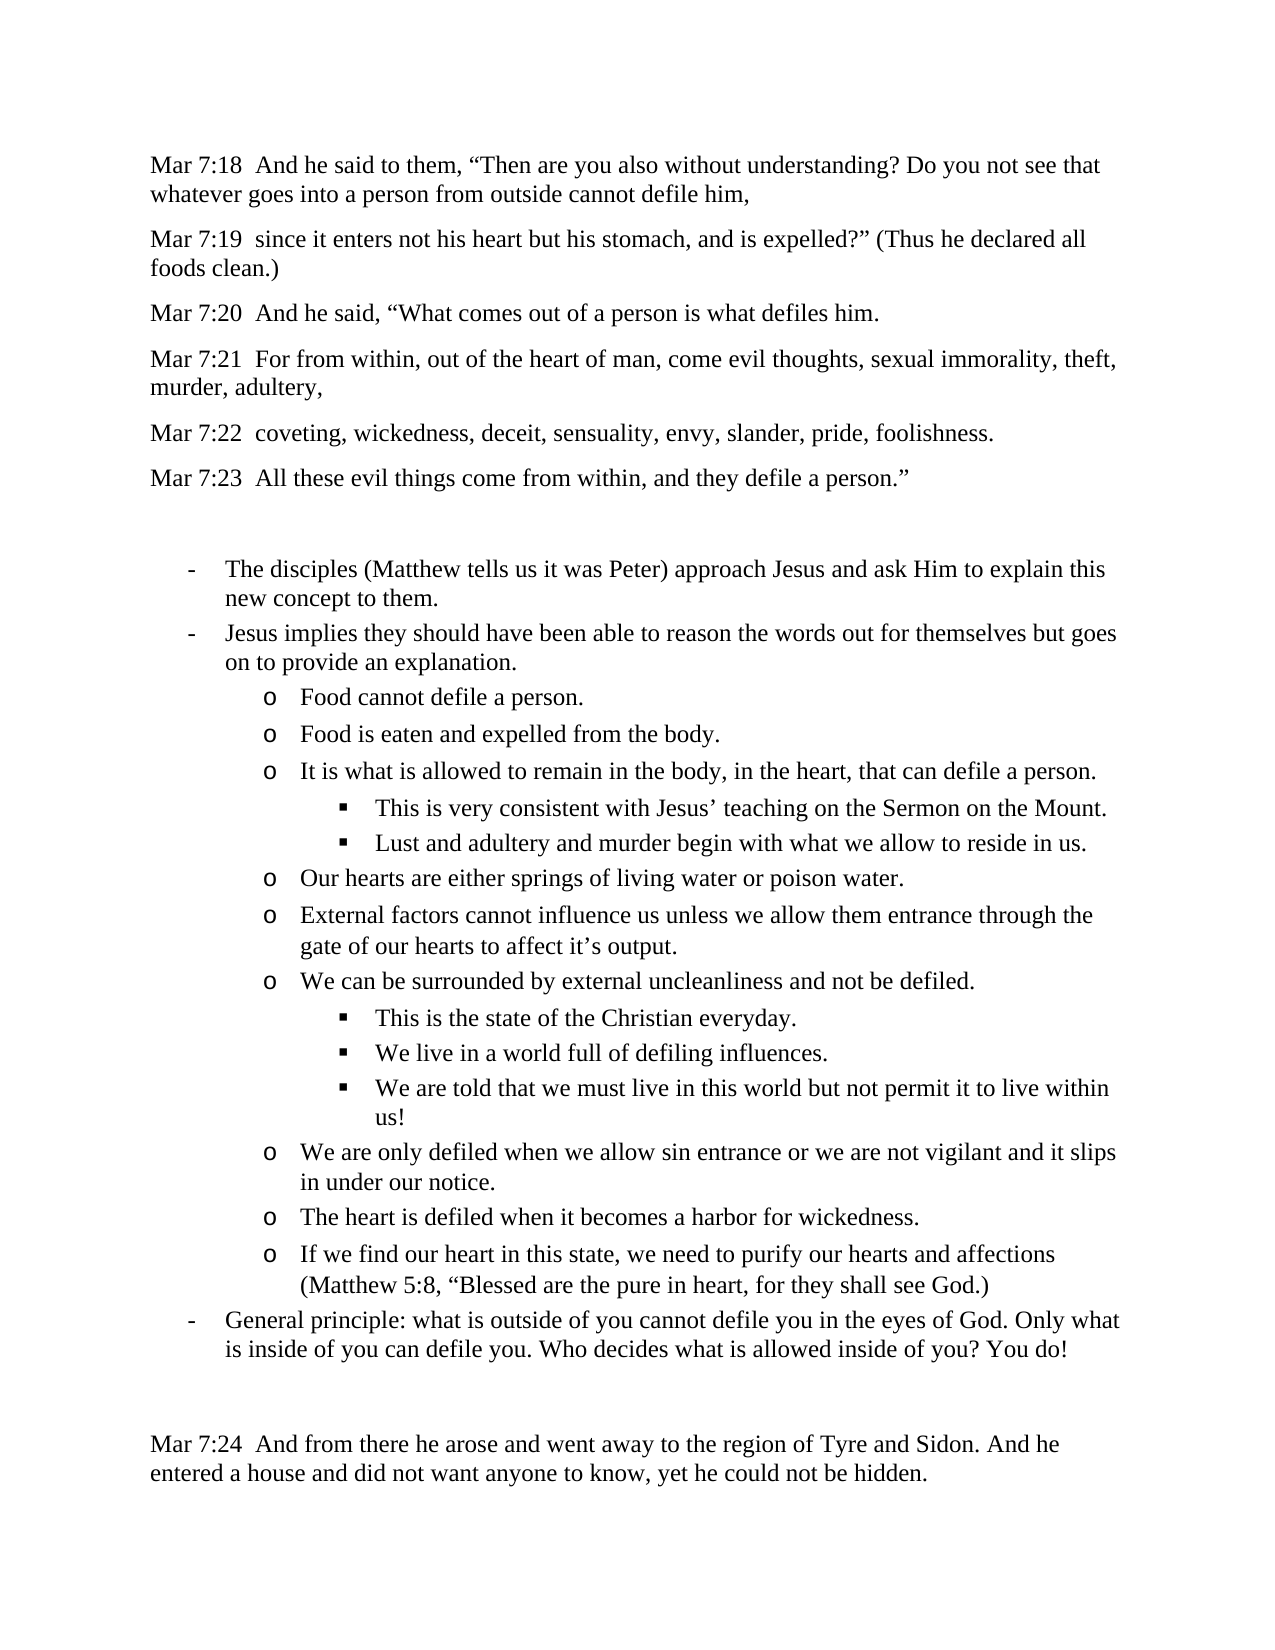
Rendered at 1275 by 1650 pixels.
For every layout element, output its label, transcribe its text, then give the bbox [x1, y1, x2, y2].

list We can be surrounded by external uncleanliness and not be defiled. [262, 966, 1125, 997]
list The heart is defiled when it becomes a harbor for wickedness. [262, 1202, 1125, 1233]
text Mar 7:24 And from there he arose and went away to the region of Tyre and Sidon. And he entered a house and did not want anyone to know, yet he could not be hidden. [150, 1429, 1125, 1487]
list Jesus implies they should have been able to reason the words out for themselves but goes on to provide an explanation. [187, 618, 1125, 675]
list Our hearts are either springs of living water or poison water. [262, 863, 1125, 894]
list We are told that we must live in this world but not permit it to live within us! [337, 1073, 1125, 1130]
text Mar 7:19 since it enters not his heart but his stomach, and is expelled?” (Thus he declared all foods clean.) [150, 224, 1125, 282]
text Mar 7:20 And he said, “What comes out of a person is what defiles him. [150, 298, 1125, 327]
list If we find our heart in this state, we need to purify our hearts and affections (Matthew 5:8, “Blessed are the pure in heart, for they shall see God.) [262, 1239, 1125, 1299]
list Food cannot defile a person. [262, 682, 1125, 712]
list This is the state of the Christian everyday. [337, 1003, 1125, 1032]
list We are only defiled when we allow sin entrance or we are not vigilant and it slips in under our notice. [262, 1137, 1125, 1196]
list This is very consistent with Jesus’ teaching on the Sermon on the Mount. [337, 793, 1125, 822]
text Mar 7:18 And he said to them, “Then are you also without understanding? Do you not see that whatever goes into a person from outside cannot defile him, [150, 150, 1125, 207]
text Mar 7:21 For from within, out of the heart of man, come evil thoughts, sexual immorality, theft, murder, adultery, [150, 344, 1125, 401]
text Mar 7:23 All these evil things come from within, and they defile a person.” [150, 463, 1125, 492]
list Food is eaten and expelled from the body. [262, 719, 1125, 749]
list It is what is allowed to remain in the body, in the heart, that can defile a person. [262, 756, 1125, 787]
list Lust and adultery and murder begin with what we allow to reside in us. [337, 828, 1125, 857]
list General principle: what is outside of you cannot defile you in the eyes of God. Only what is inside of you can defile you. Who decides what is allowed inside of you? You do! [187, 1305, 1125, 1363]
list External factors cannot influence us unless we allow them entrance through the gate of our hearts to affect it’s output. [262, 900, 1125, 959]
list The disciples (Matthew tells us it was Peter) approach Jesus and ask Him to explain this new concept to them. [187, 554, 1125, 612]
list We live in a world full of defiling influences. [337, 1038, 1125, 1067]
text Mar 7:22 coveting, wickedness, deceit, sensuality, envy, slander, pride, foolishness. [150, 418, 1125, 447]
